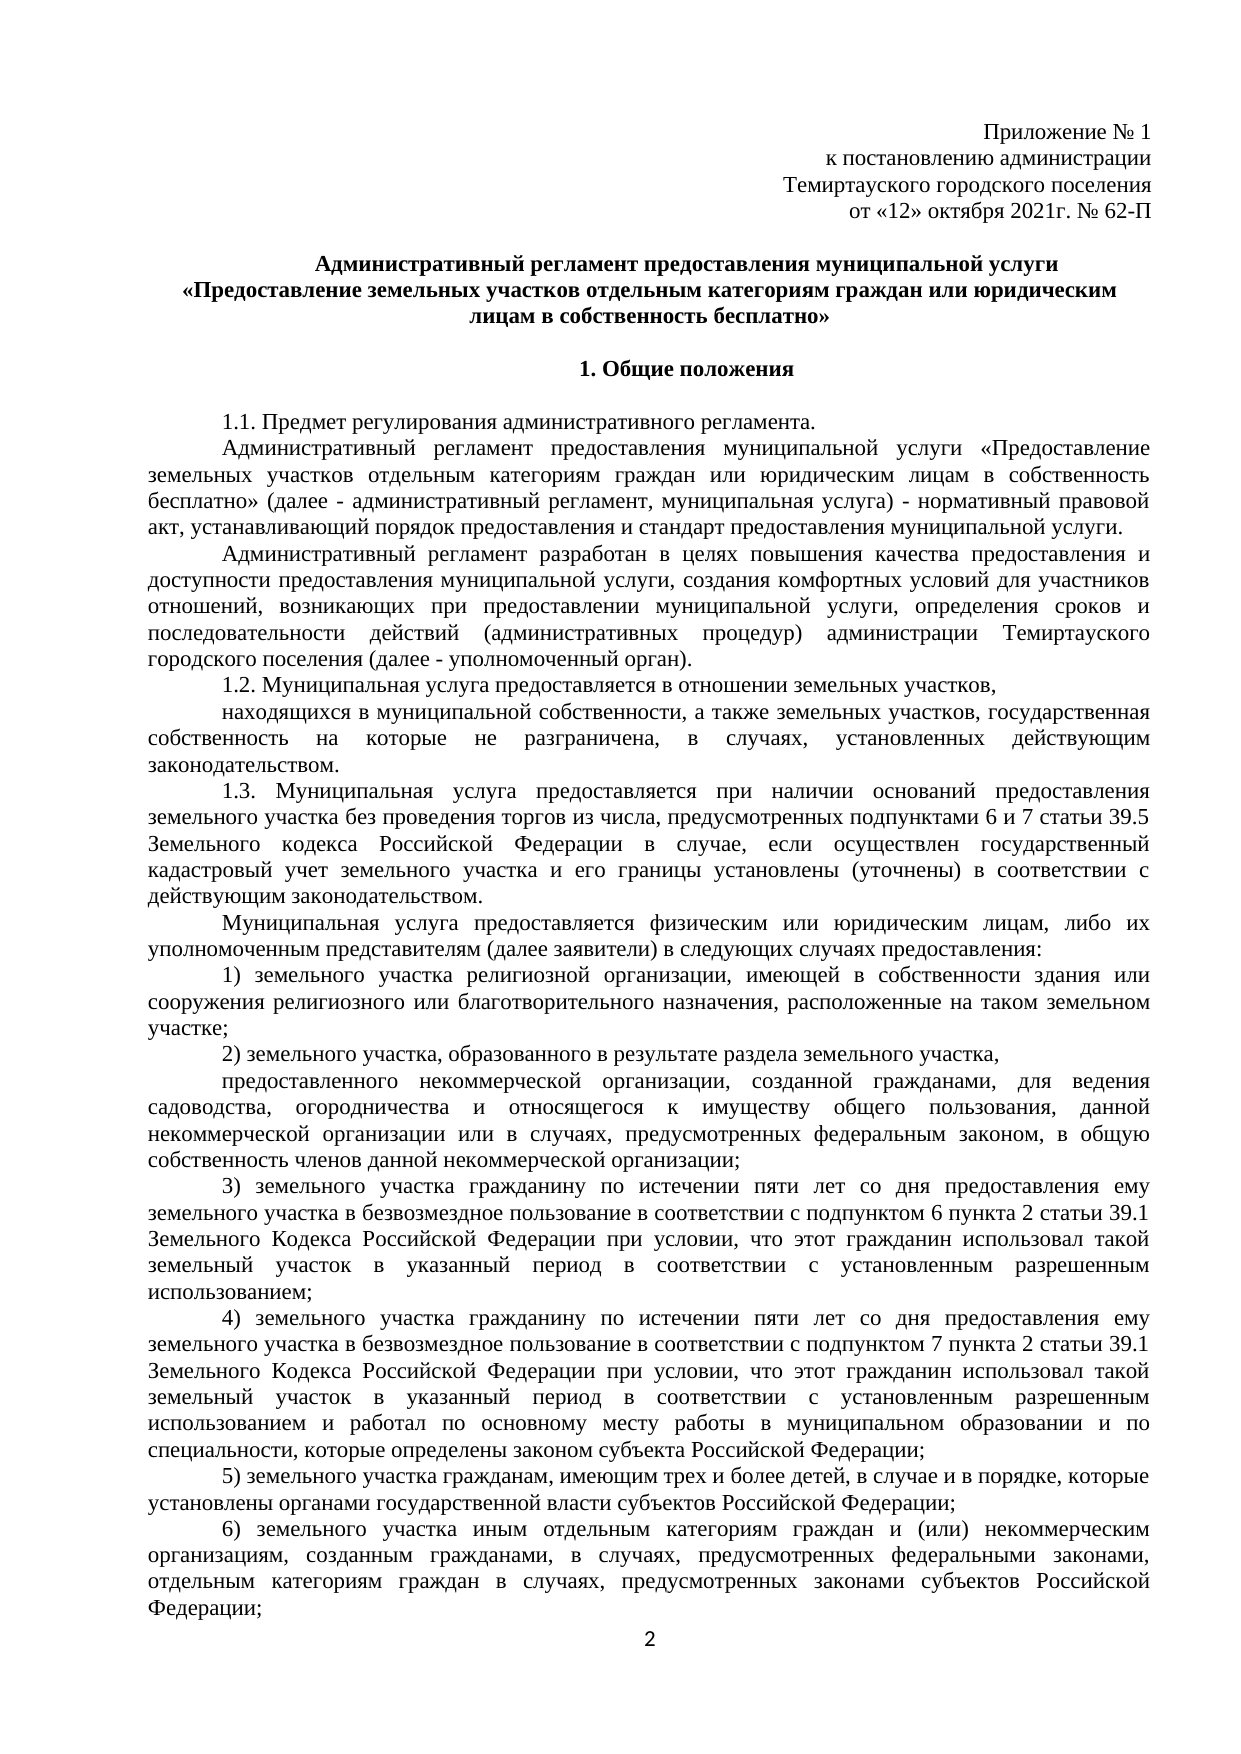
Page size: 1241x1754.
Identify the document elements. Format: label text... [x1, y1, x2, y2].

text 5) земельного участка гражданам, имеющим трех и более детей, в случае и в порядке, которые установлены органами государственной власти субъектов Российской Федерации; [148, 1462, 1152, 1515]
text 6) земельного участка иным отдельным категориям граждан и (или) некоммерческим организациям, созданным гражданами, в случаях, предусмотренных федеральными законами, отдельным категориям граждан в случаях, предусмотренных законами субъектов Российской Федерации; [148, 1515, 1152, 1620]
text находящихся в муниципальной собственности, а также земельных участков, государственная собственность на которые не разграничена, в случаях, установленных действующим законодательством. [148, 698, 1152, 777]
text Административный регламент предоставления муниципальной услуги «Предоставление земельных участков отдельным категориям граждан или юридическим лицам в собственность бесплатно» [148, 250, 1152, 329]
text Темиртауского городского поселения от «12» октября 2021г. № 62-П [148, 171, 1152, 223]
text 1.3. Муниципальная услуга предоставляется при наличии оснований предоставления земельного участка без проведения торгов из числа, предусмотренных подпунктами 6 и 7 статьи 39.5 Земельного кодекса Российской Федерации в случае, если осуществлен государственный кадастровый учет земельного участка и его границы установлены (уточнены) в соответствии с действующим законодательством. [148, 777, 1152, 909]
text Муниципальная услуга предоставляется физическим или юридическим лицам, либо их уполномоченным представителям (далее заявители) в следующих случаях предоставления: [148, 909, 1152, 961]
text Административный регламент предоставления муниципальной услуги «Предоставление земельных участков отдельным категориям граждан или юридическим лицам в собственность бесплатно» (далее - административный регламент, муниципальная услуга) - нормативный правовой акт, устанавливающий порядок предоставления и стандарт предоставления муниципальной услуги. [148, 434, 1152, 540]
text Административный регламент разработан в целях повышения качества предоставления и доступности предоставления муниципальной услуги, создания комфортных условий для участников отношений, возникающих при предоставлении муниципальной услуги, определения сроков и последовательности действий (административных процедур) администрации Темиртауского городского поселения (далее - уполномоченный орган). [148, 540, 1152, 672]
text 4) земельного участка гражданину по истечении пяти лет со дня предоставления ему земельного участка в безвозмездное пользование в соответствии с подпунктом 7 пункта 2 статьи 39.1 Земельного Кодекса Российской Федерации при условии, что этот гражданин использовал такой земельный участок в указанный период в соответствии с установленным разрешенным использованием и работал по основному месту работы в муниципальном образовании и по специальности, которые определены законом субъекта Российской Федерации; [148, 1304, 1152, 1462]
text 1.1. Предмет регулирования административного регламента. [148, 408, 1152, 434]
text 1. Общие положения [148, 355, 1152, 382]
text Приложение № 1 к постановлению администрации [148, 118, 1152, 171]
text 3) земельного участка гражданину по истечении пяти лет со дня предоставления ему земельного участка в безвозмездное пользование в соответствии с подпунктом 6 пункта 2 статьи 39.1 Земельного Кодекса Российской Федерации при условии, что этот гражданин использовал такой земельный участок в указанный период в соответствии с установленным разрешенным использованием; [148, 1172, 1152, 1304]
text предоставленного некоммерческой организации, созданной гражданами, для ведения садоводства, огородничества и относящегося к имуществу общего пользования, данной некоммерческой организации или в случаях, предусмотренных федеральным законом, в общую собственность членов данной некоммерческой организации; [148, 1067, 1152, 1172]
text 1.2. Муниципальная услуга предоставляется в отношении земельных участков, [148, 672, 1152, 698]
text 2) земельного участка, образованного в результате раздела земельного участка, [148, 1041, 1152, 1067]
text 1) земельного участка религиозной организации, имеющей в собственности здания или сооружения религиозного или благотворительного назначения, расположенные на таком земельном участке; [148, 961, 1152, 1041]
